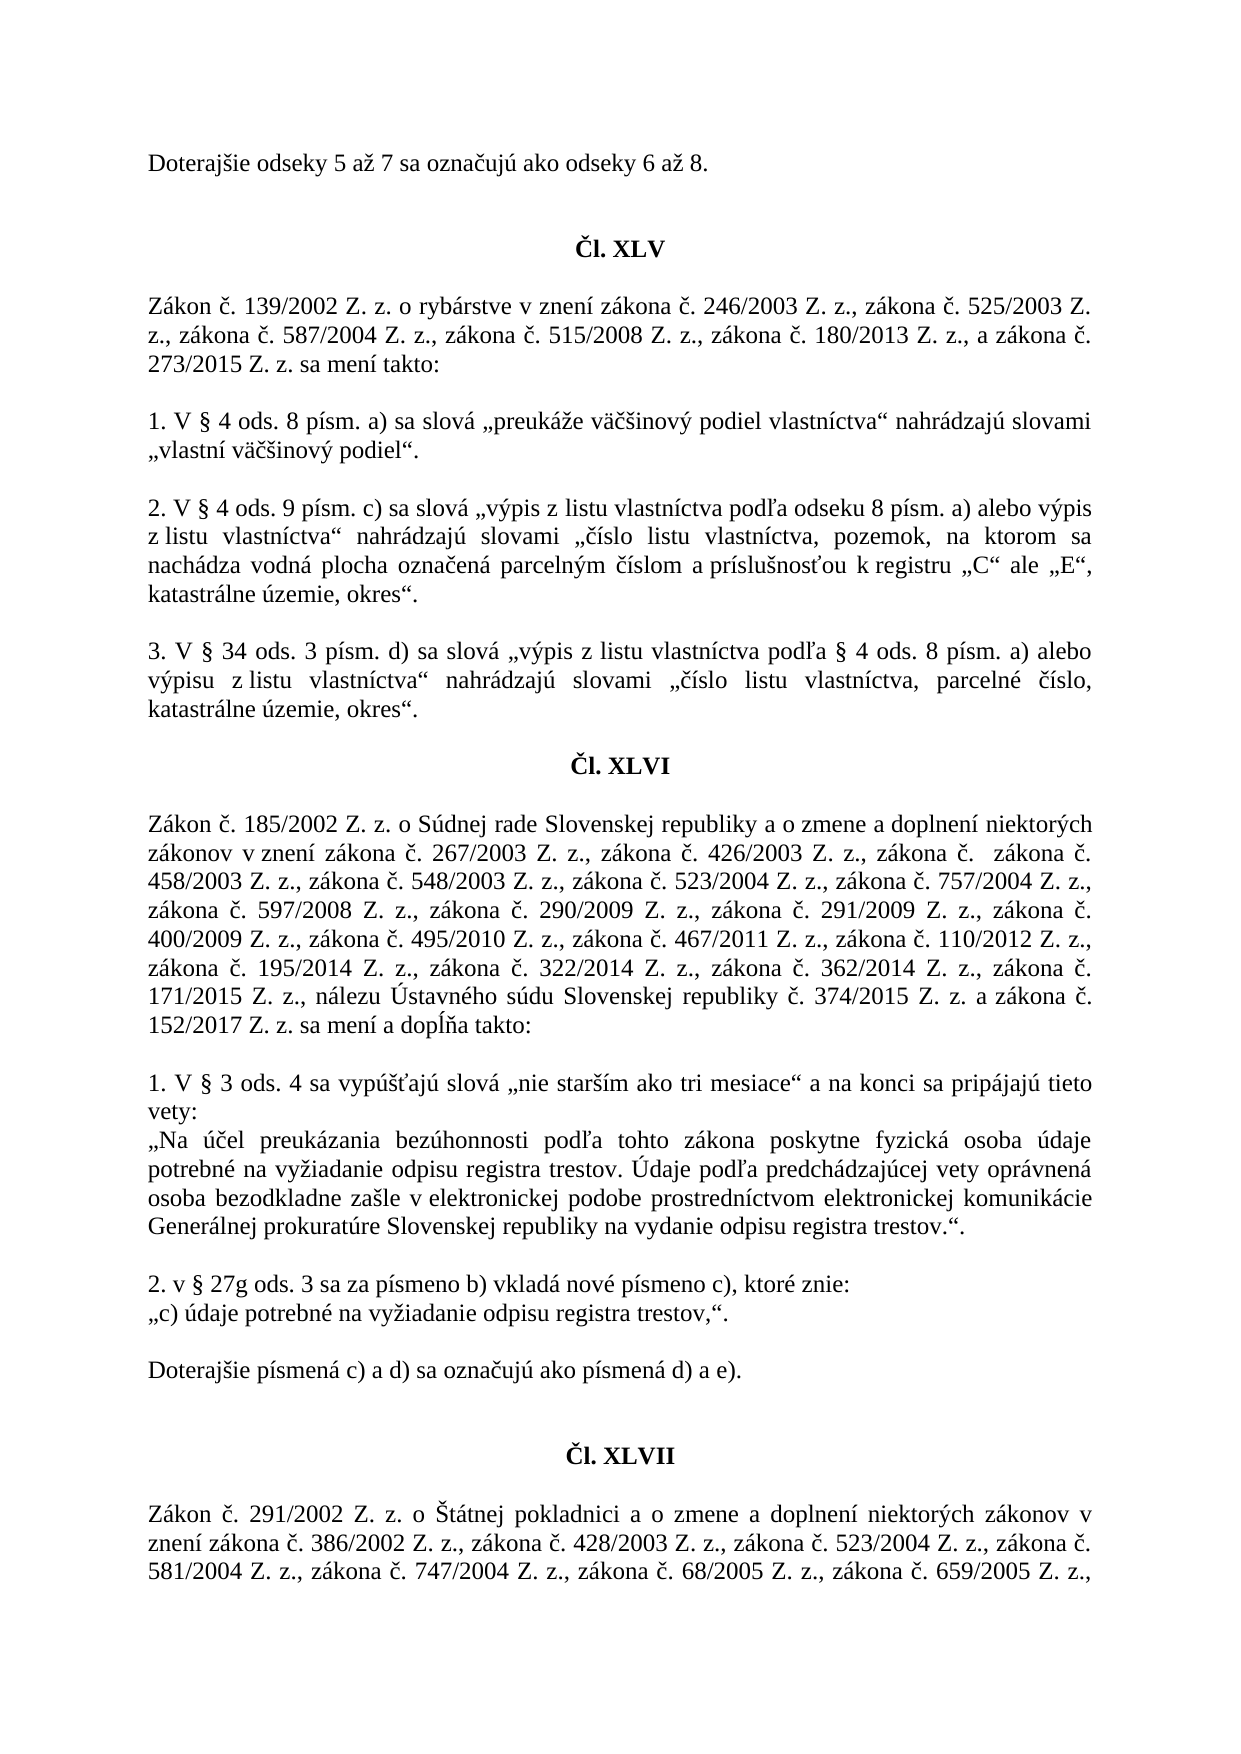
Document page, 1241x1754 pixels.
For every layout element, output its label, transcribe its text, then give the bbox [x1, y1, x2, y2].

text „Na účel preukázania bezúhonnosti podľa tohto zákona poskytne fyzická osoba údaje potrebné na vyžiadanie odpisu registra trestov. Údaje podľa predchádzajúcej vety oprávnená osoba bezodkladne zašle v elektronickej podobe prostredníctvom elektronickej komunikácie Generálnej prokuratúre Slovenskej republiky na vydanie odpisu registra trestov.“. [148, 1125, 1093, 1240]
text Zákon č. 139/2002 Z. z. o rybárstve v znení zákona č. 246/2003 Z. z., zákona č. 525/2003 Z. z., zákona č. 587/2004 Z. z., zákona č. 515/2008 Z. z., zákona č. 180/2013 Z. z., a zákona č. 273/2015 Z. z. sa mení takto: [148, 291, 1093, 378]
text Čl. XLVII [148, 1441, 1093, 1470]
text 3. V § 34 ods. 3 písm. d) sa slová „výpis z listu vlastníctva podľa § 4 ods. 8 písm. a) alebo výpisu z listu vlastníctva“ nahrádzajú slovami „číslo listu vlastníctva, parcelné číslo, katastrálne územie, okres“. [148, 636, 1093, 723]
text 2. V § 4 ods. 9 písm. c) sa slová „výpis z listu vlastníctva podľa odseku 8 písm. a) alebo výpis z listu vlastníctva“ nahrádzajú slovami „číslo listu vlastníctva, pozemok, na ktorom sa nachádza vodná plocha označená parcelným číslom a príslušnosťou k registru „C“ ale „E“, katastrálne územie, okres“. [148, 493, 1093, 608]
text Čl. XLVI [148, 751, 1093, 780]
text „c) údaje potrebné na vyžiadanie odpisu registra trestov,“. [148, 1298, 1093, 1326]
text 1. V § 4 ods. 8 písm. a) sa slová „preukáže väčšinový podiel vlastníctva“ nahrádzajú slovami „vlastní väčšinový podiel“. [148, 406, 1093, 464]
text Doterajšie odseky 5 až 7 sa označujú ako odseky 6 až 8. [148, 148, 1093, 176]
text Doterajšie písmená c) a d) sa označujú ako písmená d) a e). [148, 1355, 1093, 1384]
text 1. V § 3 ods. 4 sa vypúšťajú slová „nie starším ako tri mesiace“ a na konci sa pripájajú tieto vety: [148, 1068, 1093, 1125]
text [148, 1499, 1093, 1585]
text Čl. XLV [148, 234, 1093, 263]
text Zákon č. 185/2002 Z. z. o Súdnej rade Slovenskej republiky a o zmene a doplnení niektorých zákonov v znení zákona č. 267/2003 Z. z., zákona č. 426/2003 Z. z., zákona č. zákona č. 458/2003 Z. z., zákona č. 548/2003 Z. z., zákona č. 523/2004 Z. z., zákona č. 757/2004 Z. z., zákona č. 597/2008 Z. z., zákona č. 290/2009 Z. z., zákona č. 291/2009 Z. z., zákona č. 400/2009 Z. z., zákona č. 495/2010 Z. z., zákona č. 467/2011 Z. z., zákona č. 110/2012 Z. z., zákona č. 195/2014 Z. z., zákona č. 322/2014 Z. z., zákona č. 362/2014 Z. z., zákona č. 171/2015 Z. z., nálezu Ústavného súdu Slovenskej republiky č. 374/2015 Z. z. a zákona č. 152/2017 Z. z. sa mení a dopĺňa takto: [148, 809, 1093, 1039]
text 2. v § 27g ods. 3 sa za písmeno b) vkladá nové písmeno c), ktoré znie: [148, 1269, 1093, 1298]
